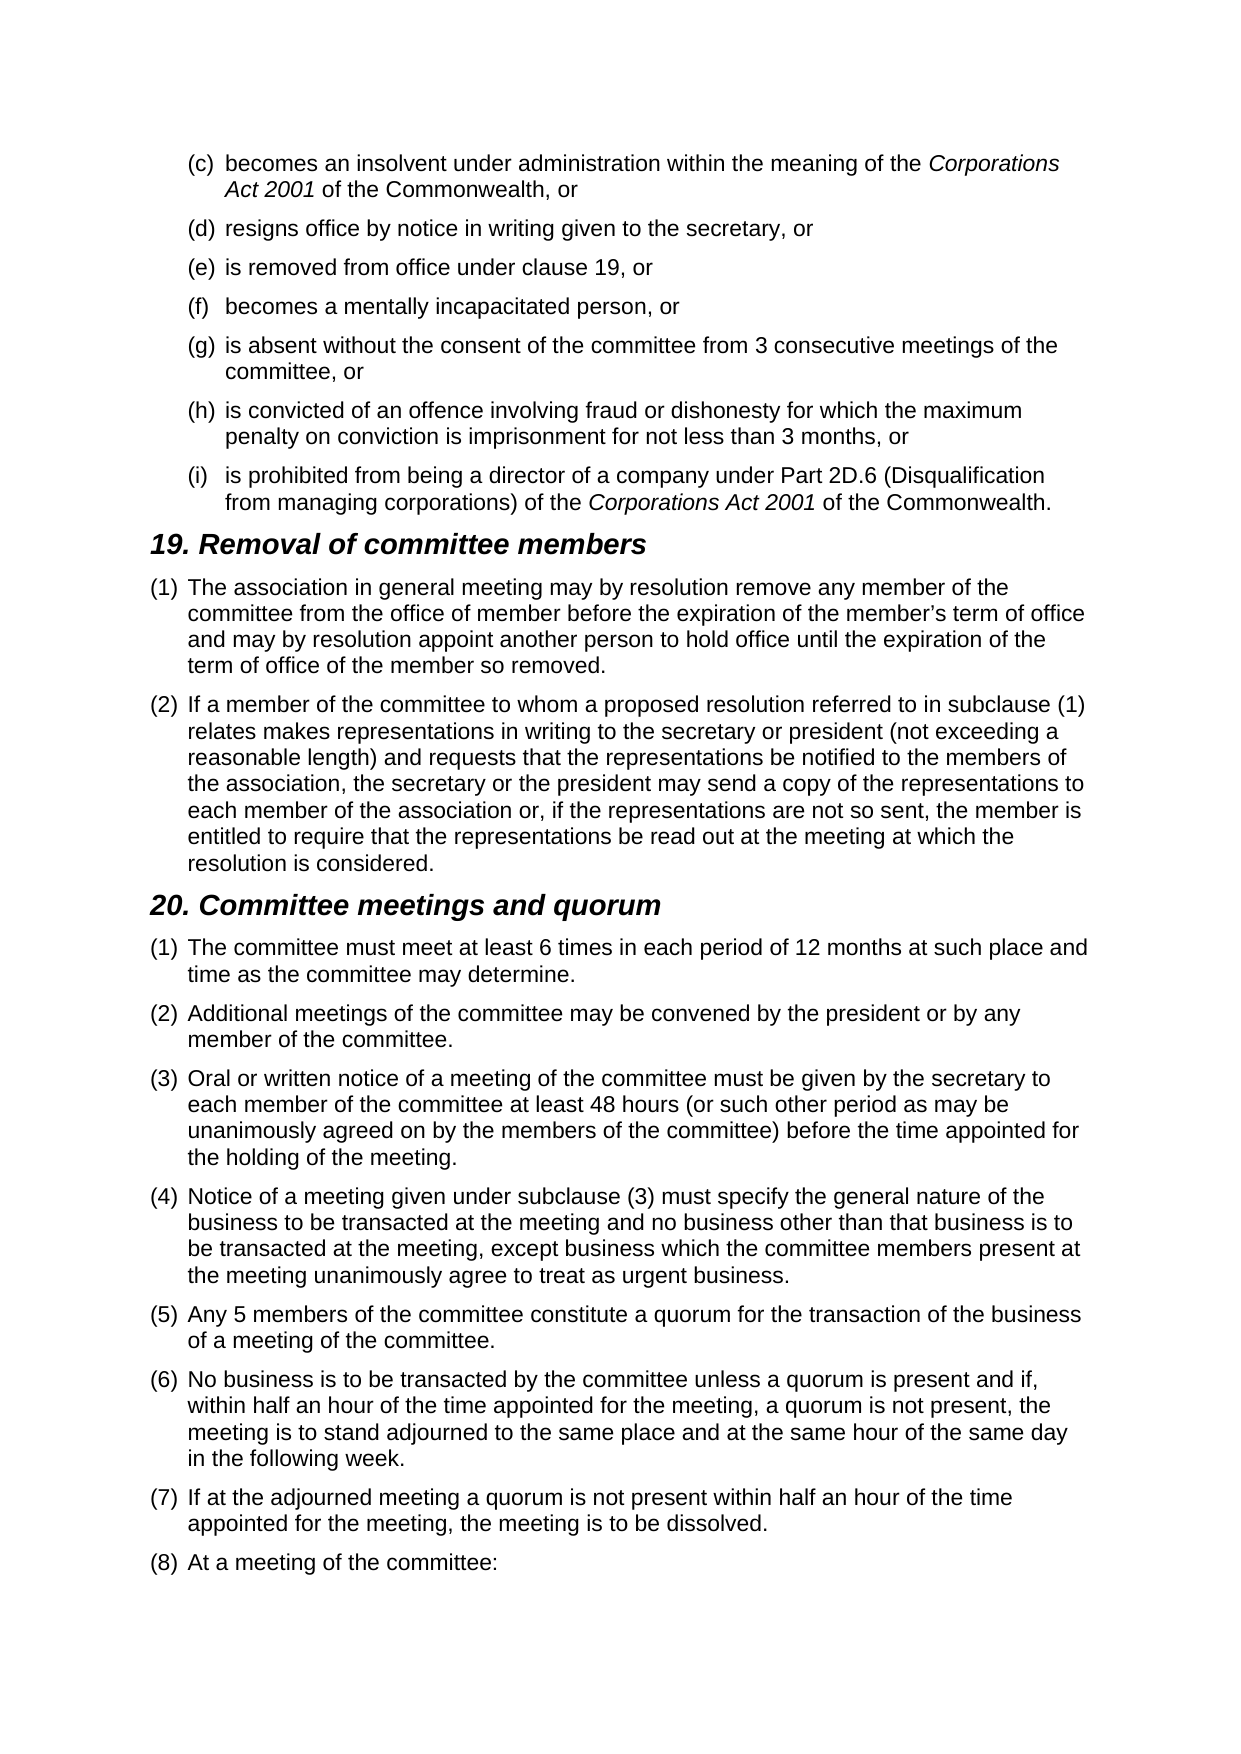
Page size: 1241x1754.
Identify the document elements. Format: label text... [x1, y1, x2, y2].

text (h) is convicted of an offence involving fraud or dishonesty for which the maximum penalty on conviction is imprisonment for not less than 3 months, or [187, 397, 1090, 450]
text (2) Additional meetings of the committee may be convened by the president or by any member of the committee. [150, 999, 1090, 1052]
text (3) Oral or written notice of a meeting of the committee must be given by the secretary to each member of the committee at least 48 hours (or such other period as may be unanimously agreed on by the members of the committee) before the time appointed for the holding of the meeting. [150, 1065, 1090, 1170]
text (4) Notice of a meeting given under subclause (3) must specify the general nature of the business to be transacted at the meeting and no business other than that business is to be transacted at the meeting, except business which the committee members present at the meeting unanimously agree to treat as urgent business. [150, 1183, 1090, 1288]
text (6) No business is to be transacted by the committee unless a quorum is present and if, within half an hour of the time appointed for the meeting, a quorum is not present, the meeting is to stand adjourned to the same place and at the same hour of the same day in the following week. [150, 1366, 1090, 1471]
text (1) The association in general meeting may by resolution remove any member of the committee from the office of member before the expiration of the member’s term of office and may by resolution appoint another person to hold office until the expiration of the term of office of the member so removed. [150, 573, 1090, 679]
text (7) If at the adjourned meeting a quorum is not present within half an hour of the time appointed for the meeting, the meeting is to be dissolved. [150, 1484, 1090, 1536]
text (c) becomes an insolvent under administration within the meaning of the Corporations Act 2001 of the Commonwealth, or [187, 150, 1090, 203]
text (g) is absent without the consent of the committee from 3 consecutive meetings of the committee, or [187, 332, 1090, 384]
text (5) Any 5 members of the committee constitute a quorum for the transaction of the business of a meeting of the committee. [150, 1301, 1090, 1353]
text (2) If a member of the committee to whom a proposed resolution referred to in subclause (1) relates makes representations in writing to the secretary or president (not exceeding a reasonable length) and requests that the representations be notified to the members of the association, the secretary or the president may send a copy of the representations to each member of the association or, if the representations are not so sent, the member is entitled to require that the representations be read out at the meeting at which the resolution is considered. [150, 691, 1090, 876]
text (e) is removed from office under clause 19, or [150, 254, 1090, 280]
text (d) resigns office by notice in writing given to the secretary, or [150, 215, 1090, 242]
text (i) is prohibited from being a director of a company under Part 2D.6 (Disqualification from managing corporations) of the Corporations Act 2001 of the Commonwealth. [187, 462, 1090, 515]
subtitle 20. Committee meetings and quorum [150, 888, 1090, 922]
subtitle 19. Removal of committee members [150, 527, 1090, 561]
text (f) becomes a mentally incapacitated person, or [150, 293, 1090, 319]
text (1) The committee must meet at least 6 times in each period of 12 months at such place and time as the committee may determine. [150, 934, 1090, 987]
text (8) At a meeting of the committee: [150, 1549, 1090, 1575]
